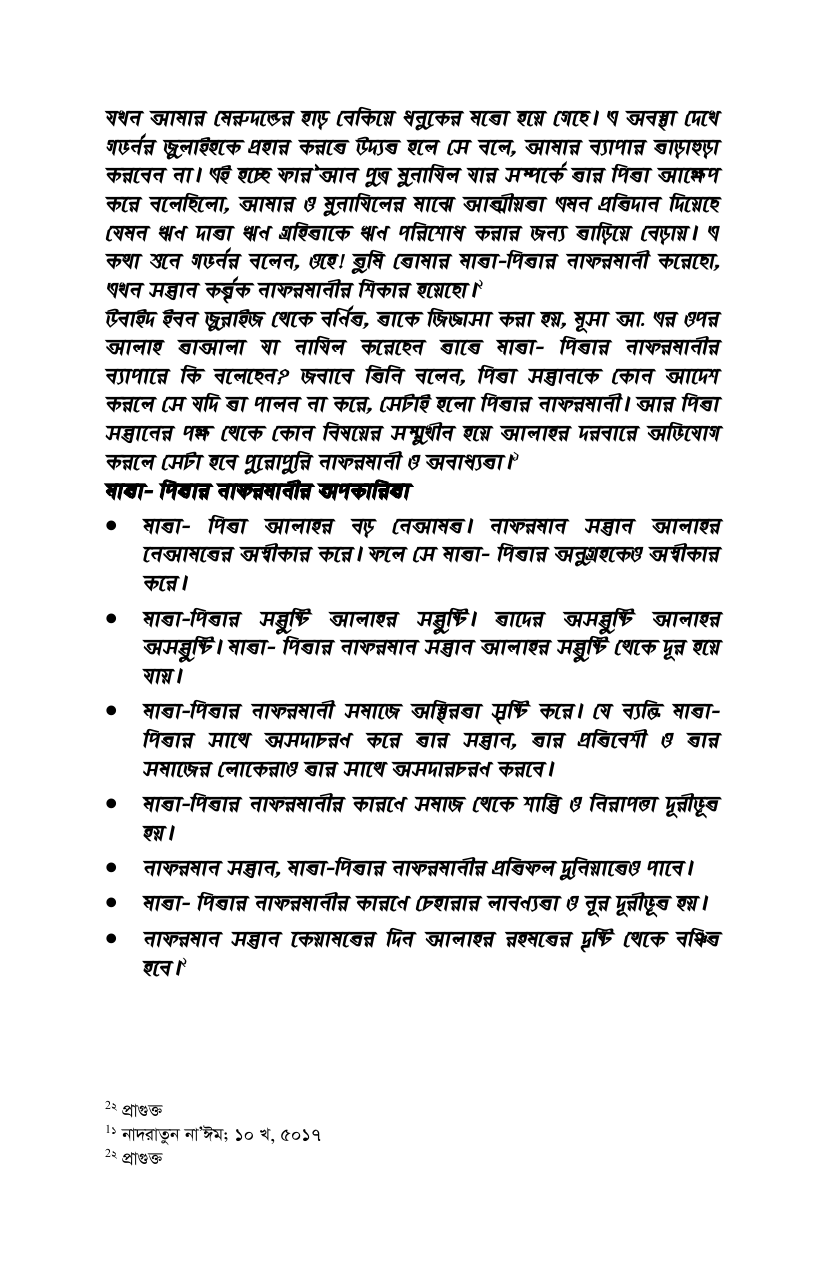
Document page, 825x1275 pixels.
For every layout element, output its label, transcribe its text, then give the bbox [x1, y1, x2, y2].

text gvZv- wcZvi bvdigvbxi AcKvwiZv [105, 477, 720, 506]
list bvdigvb mš—vb ‡Kqvg‡Zi w`b Avj­vni ing‡Zi `„wó †_‡K ewÂZ n‡e|2 [105, 919, 720, 983]
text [105, 105, 720, 306]
list gvZv-wcZvi bvdigvbxi Kvi‡Y mgvR †_‡K kvwš— I wbivcËv `~ixf~Z nq| [105, 784, 720, 848]
list gvZv- wcZvi bvdigvbxi Kvi‡Y †Pnvivi jveY¨Zv I b~i `~ixf~Z nq| [105, 884, 720, 919]
text DevB` Beb RyivBR †_‡K ewY©Z, Zv‡K wRÁvmv Kiv nq, g~mv Av. Gi Ici Avj­vn ZvAvjv hv bvwhj K‡i‡Qb Zv‡Z gvZv- wcZvi bvdigvbxi e¨vcv‡i wK e‡j‡Qb? Rev‡e wZwb e‡jb, wcZv mš—vb‡K †Kvb Av‡`k Ki‡j †m hw` Zv cvjb bv K‡i, †mUvB n‡jv wcZvi bvdigvbx| Avi wcZv mš—v‡bi c¶ †_‡K †Kvb wel‡qi m¤§yLxb n‡q Avj­vni `iev‡i Awf‡hvM Ki‡j †mUv n‡e cy‡ivcywi bvdigvbx I Aeva¨Zv|1 [105, 306, 720, 477]
list gvZv-wcZvi mš‘wó Avj­vni mš‘wó| Zv‡`i Amš‘wó Avj­vni Amš‘wó| gvZv- wcZvi bvdigvb mš—vb Avj­vni mš‘wó †_‡K `~i n‡q hvq| [105, 599, 720, 691]
list gvZv-wcZvi bvdigvbx mgv‡R Aw¯’iZv m„wó K‡i| †h e¨w³ gvZv- wcZvi mv‡_ Am`vPiY K‡i Zvi mš—vb, Zvi cÖwZ‡ekx I Zvi mgv‡Ri †jv‡KivI Zvi mv‡_ Am`viPiY Ki‡e| [105, 691, 720, 784]
list bvdigvb mš—vb, gvZv-wcZvi bvdigvbxi cÖwZdj `ywbqv‡ZI cv‡e| [105, 848, 720, 884]
list gvZv- wcZv Avj­vni eo †bAvgZ| bvdigvb mš—vb Avj­vni ‡bAvg‡Zi A¯^xKvi K‡i| d‡j †m gvZv- wcZvi AbyMÖn‡KI A¯^xKvi K‡i| [105, 506, 720, 599]
